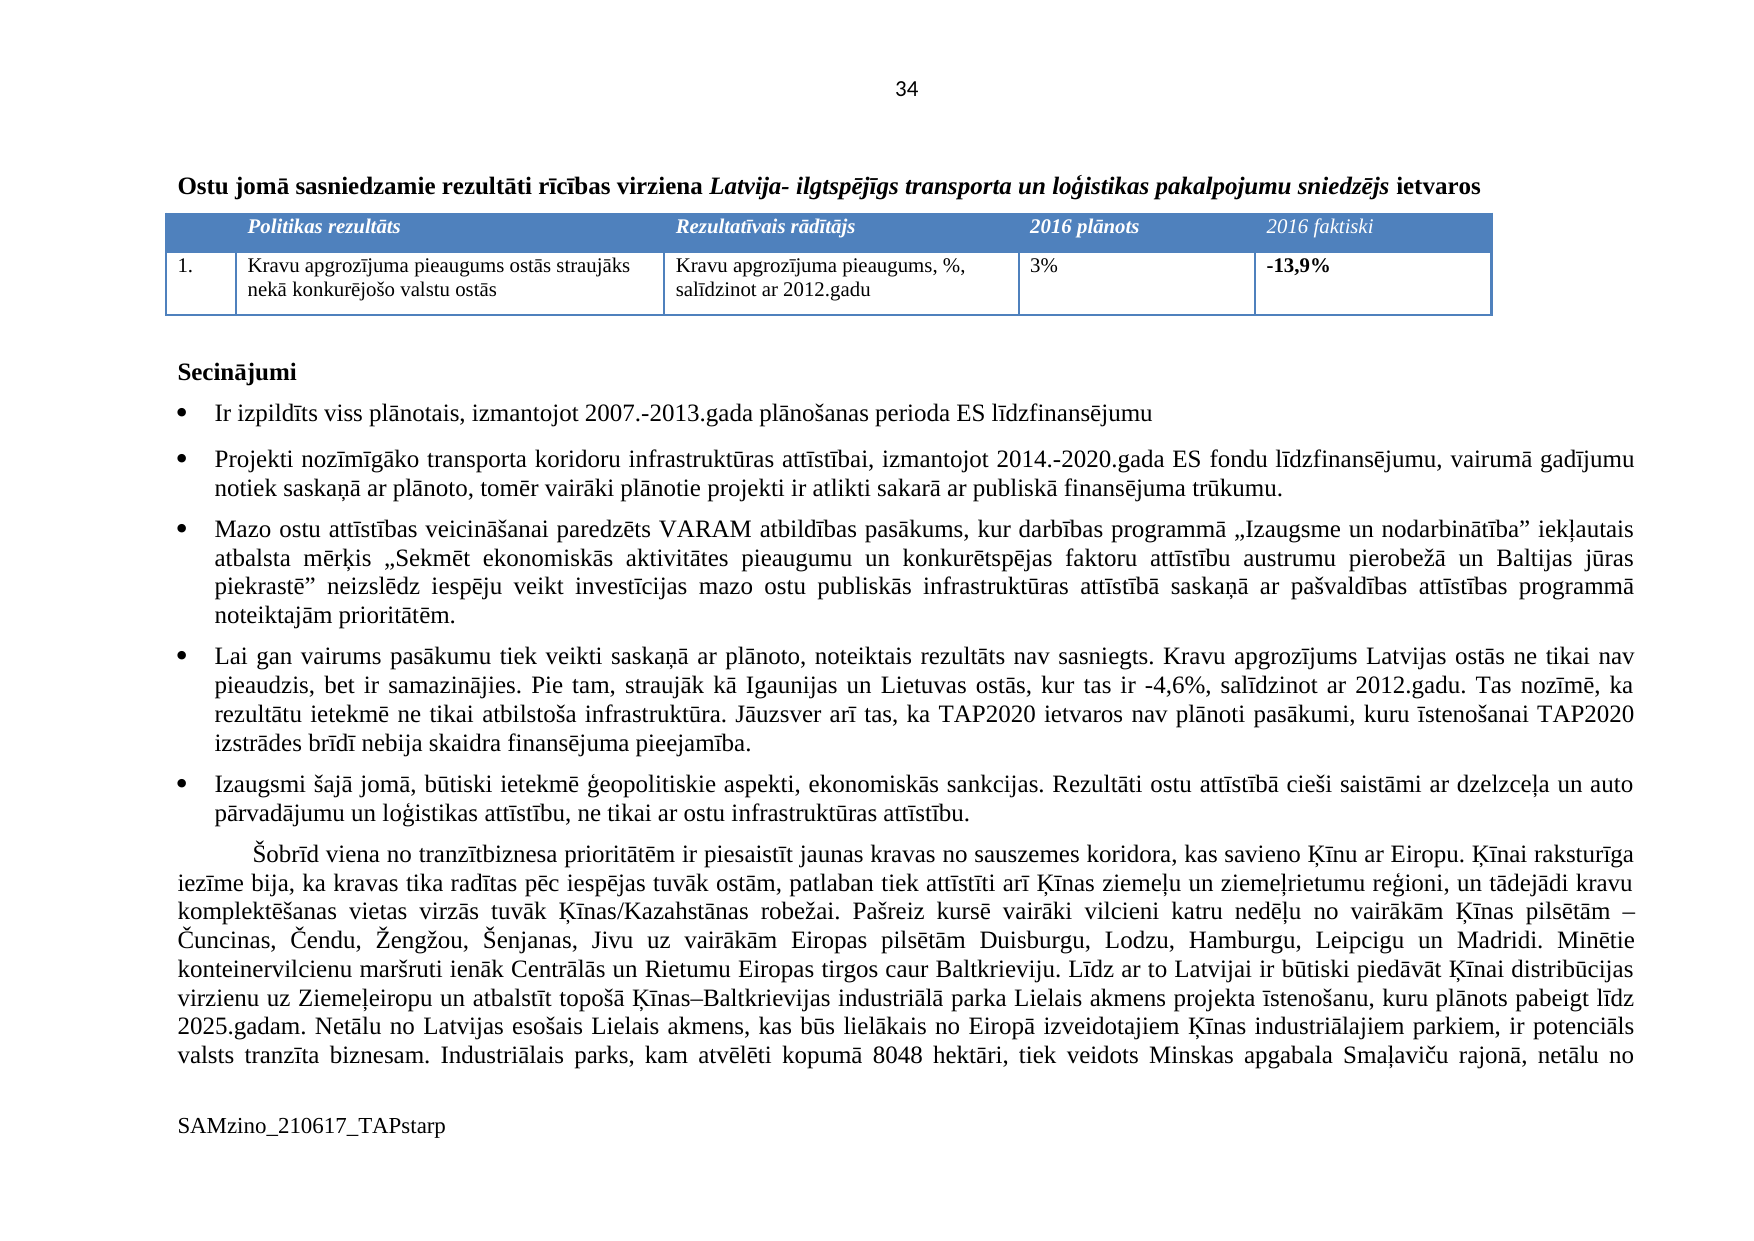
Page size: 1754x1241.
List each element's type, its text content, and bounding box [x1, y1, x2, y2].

list Ir izpildīts viss plānotais, izmantojot 2007.-2013.gada plānošanas perioda ES līdzfinansējumu [177, 398, 1636, 427]
table_header Rezultatīvais rādītājs [665, 215, 1018, 251]
table_header 2016 faktiski [1256, 215, 1490, 251]
table_header [167, 215, 235, 251]
table_cell Kravu apgrozījuma pieaugums, %, salīdzinot ar 2012.gadu [665, 253, 1018, 314]
table_cell 1. [167, 253, 235, 314]
table_cell -13,9% [1256, 253, 1490, 314]
text Secinājumi [177, 357, 1636, 386]
list Projekti nozīmīgāko transporta koridoru infrastruktūras attīstībai, izmantojot 2014.-2020.gada ES fondu līdzfinansējumu, vairumā gadījumu notiek saskaņā ar plānoto, tomēr vairāki plānotie projekti ir atlikti sakarā ar publiskā finansējuma trūkumu. [177, 444, 1636, 501]
table_header 2016 plānots [1020, 215, 1254, 251]
list Izaugsmi šajā jomā, būtiski ietekmē ģeopolitiskie aspekti, ekonomiskās sankcijas. Rezultāti ostu attīstībā cieši saistāmi ar dzelzceļa un auto pārvadājumu un loģistikas attīstību, ne tikai ar ostu infrastruktūras attīstību. [177, 769, 1636, 826]
table_header Politikas rezultāts [237, 215, 663, 251]
list Lai gan vairums pasākumu tiek veikti saskaņā ar plānoto, noteiktais rezultāts nav sasniegts. Kravu apgrozījums Latvijas ostās ne tikai nav pieaudzis, bet ir samazinājies. Pie tam, straujāk kā Igaunijas un Lietuvas ostās, kur tas ir -4,6%, salīdzinot ar 2012.gadu. Tas nozīmē, ka rezultātu ietekmē ne tikai atbilstoša infrastruktūra. Jāuzsver arī tas, ka TAP2020 ietvaros nav plānoti pasākumi, kuru īstenošanai TAP2020 izstrādes brīdī nebija skaidra finansējuma pieejamība. [177, 641, 1636, 756]
table_cell 3% [1020, 253, 1254, 314]
list Mazo ostu attīstības veicināšanai paredzēts VARAM atbildības pasākums, kur darbības programmā „Izaugsme un nodarbinātība” iekļautais atbalsta mērķis „Sekmēt ekonomiskās aktivitātes pieaugumu un konkurētspējas faktoru attīstību austrumu pierobežā un Baltijas jūras piekrastē” neizslēdz iespēju veikt investīcijas mazo ostu publiskās infrastruktūras attīstībā saskaņā ar pašvaldības attīstības programmā noteiktajām prioritātēm. [177, 514, 1636, 629]
text Ostu jomā sasniedzamie rezultāti rīcības virziena Latvija- ilgtspējīgs transporta un loģistikas pakalpojumu sniedzējs ietvaros [177, 171, 1636, 200]
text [177, 839, 1636, 1069]
table_cell Kravu apgrozījuma pieaugums ostās straujāks nekā konkurējošo valstu ostās [237, 253, 663, 314]
